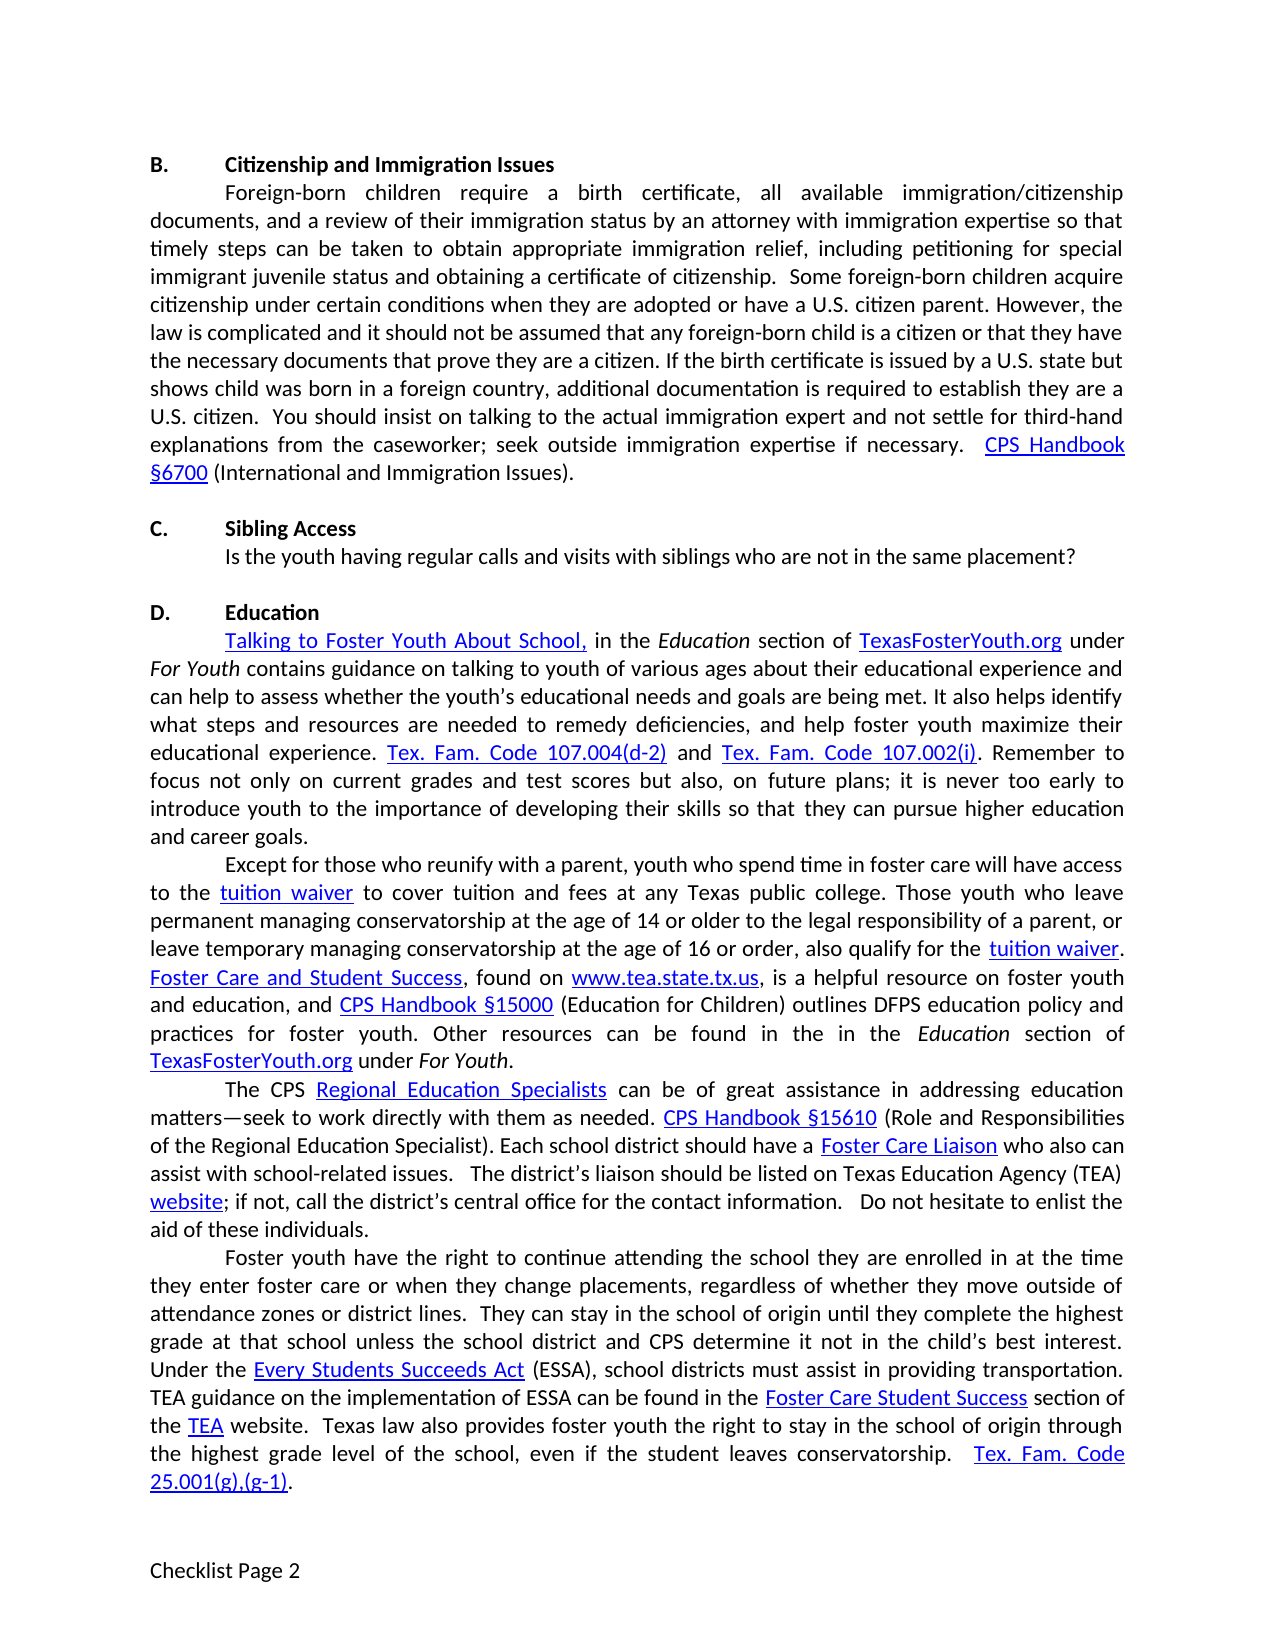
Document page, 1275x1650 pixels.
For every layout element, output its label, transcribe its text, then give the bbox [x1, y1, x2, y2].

text Except for those who reunify with a parent, youth who spend time in foster care will have access to the tuition waiver to cover tuition and fees at any Texas public college. Those youth who leave permanent managing conservatorship at the age of 14 or older to the legal responsibility of a parent, or leave temporary managing conservatorship at the age of 16 or order, also qualify for the tuition waiver. Foster Care and Student Success, found on www.tea.state.tx.us, is a helpful resource on foster youth and education, and CPS Handbook §15000 (Education for Children) outlines DFPS education policy and practices for foster youth. Other resources can be found in the in the Education section of TexasFosterYouth.org under For Youth. [150, 851, 1125, 1075]
text Foreign-born children require a birth certificate, all available immigration/citizenship documents, and a review of their immigration status by an attorney with immigration expertise so that timely steps can be taken to obtain appropriate immigration relief, including petitioning for special immigrant juvenile status and obtaining a certificate of citizenship. Some foreign-born children acquire citizenship under certain conditions when they are adopted or have a U.S. citizen parent. However, the law is complicated and it should not be assumed that any foreign-born child is a citizen or that they have the necessary documents that prove they are a citizen. If the birth certificate is issued by a U.S. state but shows child was born in a foreign country, additional documentation is required to establish they are a U.S. citizen. You should insist on talking to the actual immigration expert and not settle for third-hand explanations from the caseworker; seek outside immigration expertise if necessary. CPS Handbook §6700 (International and Immigration Issues). [150, 178, 1125, 486]
text The CPS Regional Education Specialists can be of great assistance in addressing education matters—seek to work directly with them as needed. CPS Handbook §15610 (Role and Responsibilities of the Regional Education Specialist). Each school district should have a Foster Care Liaison who also can assist with school-related issues. The district’s liaison should be listed on Texas Education Agency (TEA) website; if not, call the district’s central office for the contact information. Do not hesitate to enlist the aid of these individuals. [150, 1075, 1125, 1243]
text Foster youth have the right to continue attending the school they are enrolled in at the time they enter foster care or when they change placements, regardless of whether they move outside of attendance zones or district lines. They can stay in the school of origin until they complete the highest grade at that school unless the school district and CPS determine it not in the child’s best interest. Under the Every Students Succeeds Act (ESSA), school districts must assist in providing transportation. TEA guidance on the implementation of ESSA can be found in the Foster Care Student Success section of the TEA website. Texas law also provides foster youth the right to stay in the school of origin through the highest grade level of the school, even if the student leaves conservatorship. Tex. Fam. Code 25.001(g),(g-1). [150, 1243, 1125, 1495]
subtitle Citizenship and Immigration Issues [150, 150, 1125, 178]
text Is the youth having regular calls and visits with siblings who are not in the same placement? [150, 542, 1125, 570]
subtitle Education [150, 598, 1125, 626]
text Talking to Foster Youth About School, in the Education section of TexasFosterYouth.org under For Youth contains guidance on talking to youth of various ages about their educational experience and can help to assess whether the youth’s educational needs and goals are being met. It also helps identify what steps and resources are needed to remedy deficiencies, and help foster youth maximize their educational experience. Tex. Fam. Code 107.004(d-2) and Tex. Fam. Code 107.002(i). Remember to focus not only on current grades and test scores but also, on future plans; it is never too early to introduce youth to the importance of developing their skills so that they can pursue higher education and career goals. [150, 626, 1125, 851]
subtitle Sibling Access [150, 514, 1125, 542]
